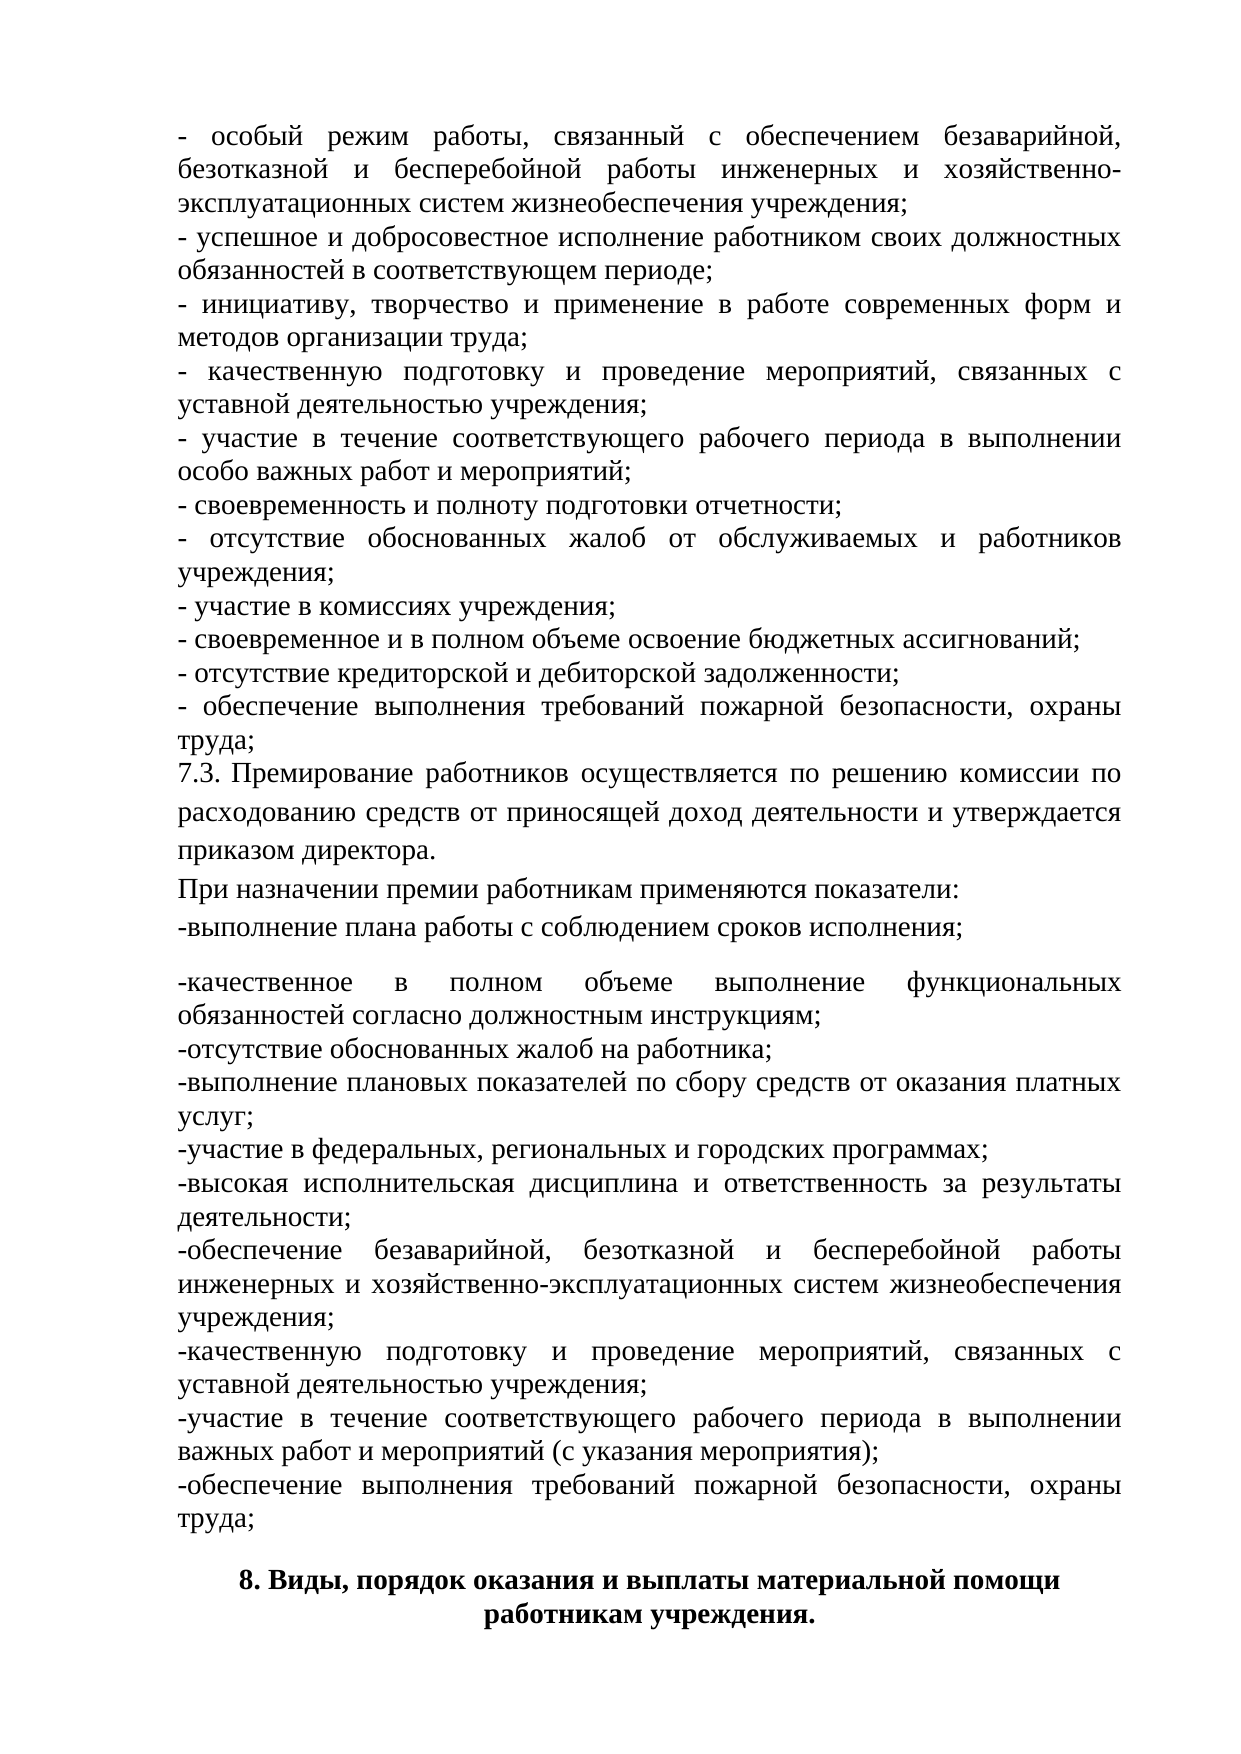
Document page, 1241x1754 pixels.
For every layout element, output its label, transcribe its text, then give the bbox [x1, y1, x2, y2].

text - инициативу, творчество и применение в работе современных форм и методов организации труда; [177, 286, 1122, 353]
text - отсутствие обоснованных жалоб от обслуживаемых и работников учреждения; [177, 521, 1122, 588]
text -выполнение плановых показателей по сбору средств от оказания платных услуг; [177, 1064, 1122, 1132]
text -качественную подготовку и проведение мероприятий, связанных с уставной деятельностью учреждения; [177, 1333, 1122, 1400]
text работникам учреждения. [177, 1596, 1122, 1629]
text - своевременное и в полном объеме освоение бюджетных ассигнований; [177, 621, 1122, 655]
text - участие в течение соответствующего рабочего периода в выполнении особо важных работ и мероприятий; [177, 420, 1122, 487]
text - обеспечение выполнения требований пожарной безопасности, охраны труда; [177, 688, 1122, 755]
text 7.3. Премирование работников осуществляется по решению комиссии по расходованию средств от приносящей доход деятельности и утверждается приказом директора. [177, 755, 1122, 866]
text - отсутствие кредиторской и дебиторской задолженности; [177, 655, 1122, 688]
text -качественное в полном объеме выполнение функциональных обязанностей согласно должностным инструкциям; [177, 964, 1122, 1031]
text -участие в федеральных, региональных и городских программах; [177, 1132, 1122, 1165]
text 8. Виды, порядок оказания и выплаты материальной помощи [177, 1562, 1122, 1596]
text -высокая исполнительская дисциплина и ответственность за результаты деятельности; [177, 1165, 1122, 1232]
text -отсутствие обоснованных жалоб на работника; [177, 1031, 1122, 1064]
text -обеспечение безаварийной, безотказной и бесперебойной работы инженерных и хозяйственно-эксплуатационных систем жизнеобеспечения учреждения; [177, 1232, 1122, 1333]
text -выполнение плана работы с соблюдением сроков исполнения; [177, 909, 1122, 943]
text При назначении премии работникам применяются показатели: [177, 871, 1122, 904]
text -участие в течение соответствующего рабочего периода в выполнении важных работ и мероприятий (с указания мероприятия); [177, 1400, 1122, 1467]
text -обеспечение выполнения требований пожарной безопасности, охраны труда; [177, 1467, 1122, 1534]
text - участие в комиссиях учреждения; [177, 588, 1122, 621]
text - успешное и добросовестное исполнение работником своих должностных обязанностей в соответствующем периоде; [177, 219, 1122, 286]
text - особый режим работы, связанный с обеспечением безаварийной, безотказной и бесперебойной работы инженерных и хозяйственно-эксплуатационных систем жизнеобеспечения учреждения; [177, 118, 1122, 219]
text - своевременность и полноту подготовки отчетности; [177, 487, 1122, 521]
text - качественную подготовку и проведение мероприятий, связанных с уставной деятельностью учреждения; [177, 353, 1122, 420]
